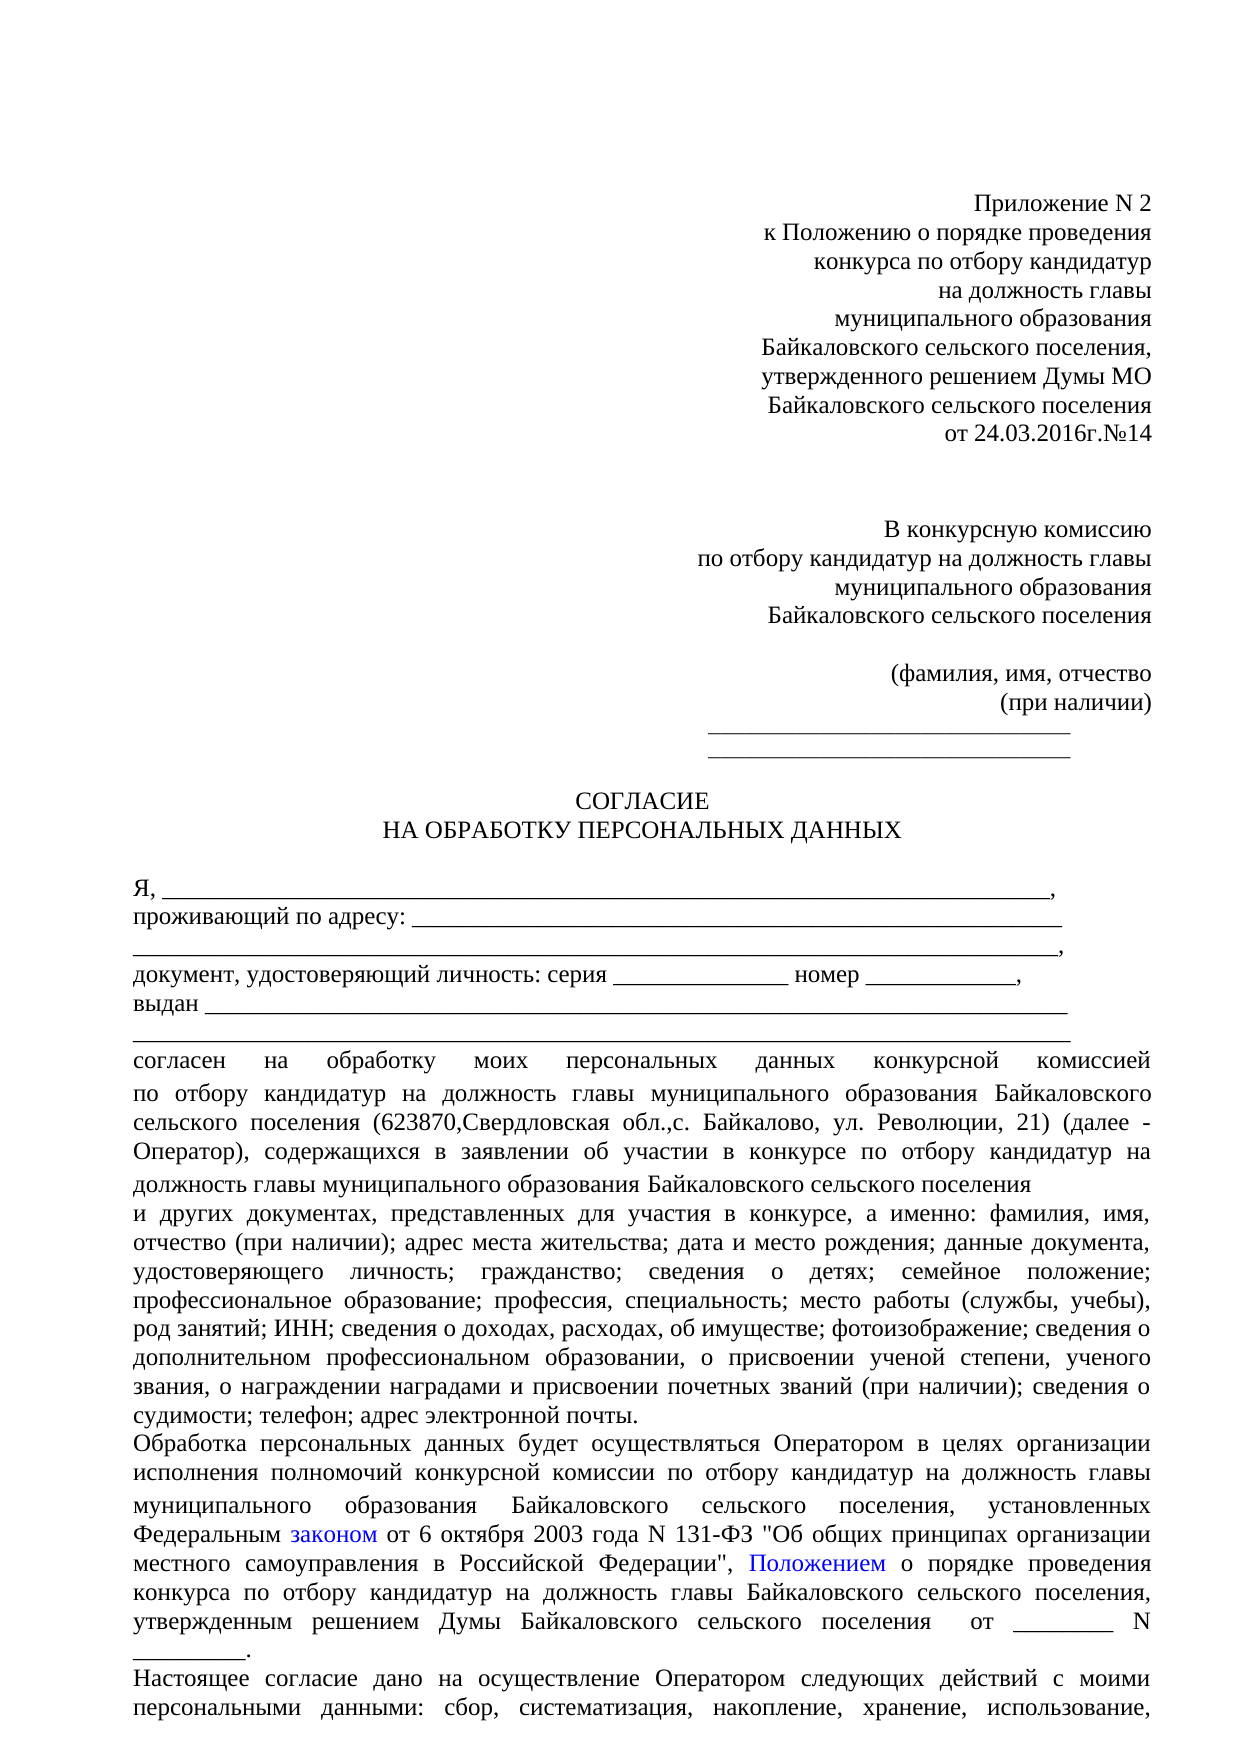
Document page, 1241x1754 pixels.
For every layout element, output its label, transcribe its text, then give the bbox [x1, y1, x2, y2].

text НА ОБРАБОТКУ ПЕРСОНАЛЬНЫХ ДАННЫХ [133, 815, 1152, 844]
text выдан _____________________________________________________________________ [133, 988, 1152, 1016]
text Байкаловского сельского поселения [133, 601, 1152, 629]
text ___________________________________________________________________________ [133, 1016, 1152, 1045]
text СОГЛАСИЕ [133, 786, 1152, 815]
text утвержденного решением Думы МО [133, 361, 1152, 390]
text к Положению о порядке проведения [133, 217, 1152, 246]
text Байкаловского сельского поселения, [133, 332, 1152, 361]
text Приложение N 2 [133, 188, 1152, 217]
text муниципального образования [133, 572, 1152, 601]
text по отбору кандидатур на должность главы [133, 543, 1152, 572]
text согласен на обработку моих персональных данных конкурсной комиссией по отбору кандидатур на должность главы муниципального образования Байкаловского сельского поселения (623870,Свердловская обл.,с. Байкалово, ул. Революции, 21) (далее - Оператор), содержащихся в заявлении об участии в конкурсе по отбору кандидатур на должность главы муниципального образования Байкаловского сельского поселения [133, 1045, 1152, 1198]
text _____________________________ [133, 739, 1152, 763]
text от 24.03.2016г.№14 [133, 418, 1152, 447]
text на должность главы [133, 275, 1152, 303]
text конкурса по отбору кандидатур [133, 246, 1152, 275]
text Байкаловского сельского поселения [133, 390, 1152, 418]
text документ, удостоверяющий личность: серия ______________ номер ____________, [133, 959, 1152, 988]
text проживающий по адресу: ____________________________________________________ [133, 901, 1152, 930]
text (при наличии) [133, 687, 1152, 716]
text Обработка персональных данных будет осуществляться Оператором в целях организации исполнения полномочий конкурсной комиссии по отбору кандидатур на должность главы муниципального образования Байкаловского сельского поселения, установленных Федеральным законом от 6 октября 2003 года N 131-ФЗ "Об общих принципах организации местного самоуправления в Российской Федерации", Положением о порядке проведения конкурса по отбору кандидатур на должность главы Байкаловского сельского поселения, утвержденным решением Думы Байкаловского сельского поселения от ________ N _________. [133, 1428, 1152, 1663]
text Я, _______________________________________________________________________, [133, 873, 1152, 901]
text _____________________________ [133, 716, 1152, 739]
text В конкурсную комиссию [133, 514, 1152, 543]
text (фамилия, имя, отчество [133, 658, 1152, 687]
text __________________________________________________________________________, [133, 930, 1152, 959]
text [133, 1663, 1152, 1721]
text и других документах, представленных для участия в конкурсе, а именно: фамилия, имя, отчество (при наличии); адрес места жительства; дата и место рождения; данные документа, удостоверяющего личность; гражданство; сведения о детях; семейное положение; профессиональное образование; профессия, специальность; место работы (службы, учебы), род занятий; ИНН; сведения о доходах, расходах, об имуществе; фотоизображение; сведения о дополнительном профессиональном образовании, о присвоении ученой степени, ученого звания, о награждении наградами и присвоении почетных званий (при наличии); сведения о судимости; телефон; адрес электронной почты. [133, 1198, 1152, 1428]
text муниципального образования [133, 303, 1152, 332]
